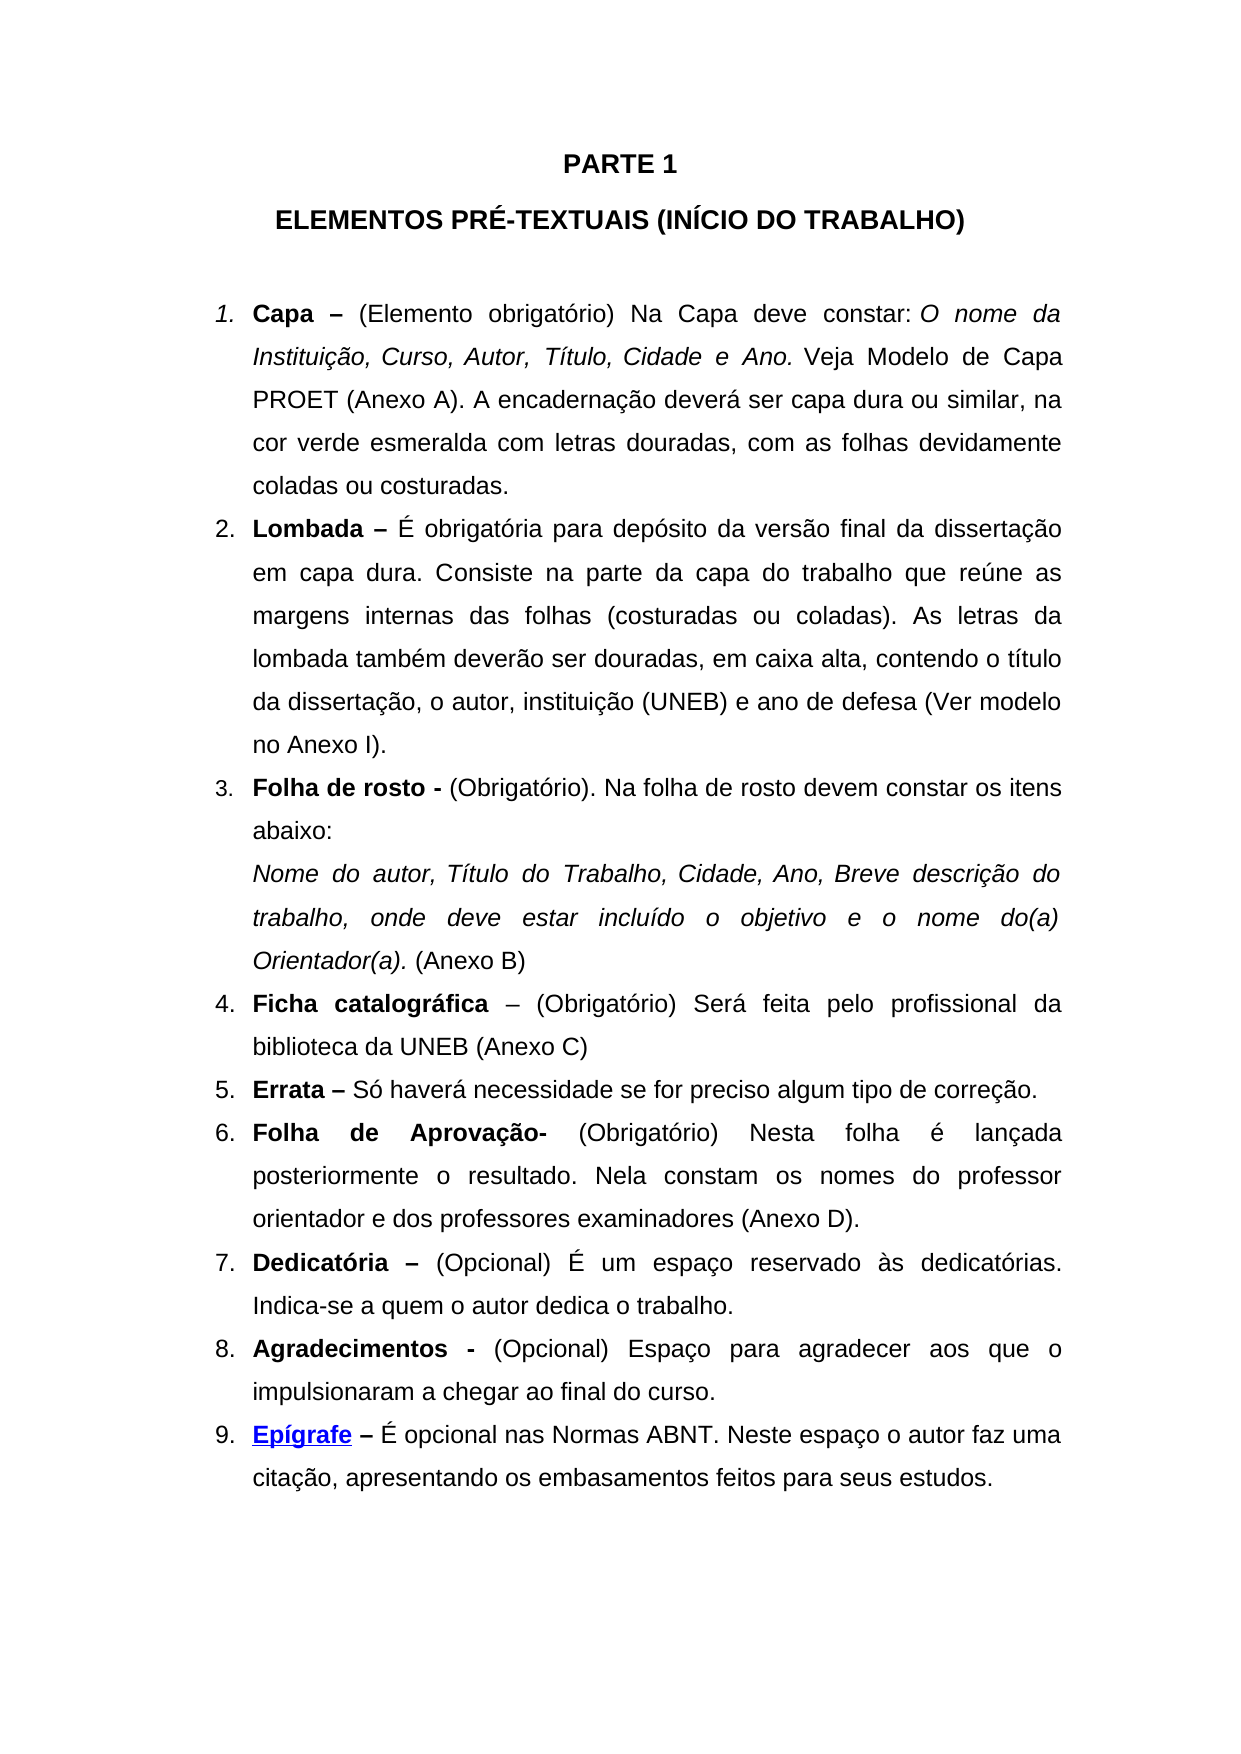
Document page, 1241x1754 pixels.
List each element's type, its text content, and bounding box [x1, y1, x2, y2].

list Dedicatória – (Opcional) É um espaço reservado às dedicatórias. Indica-se a quem o autor dedica o trabalho. [215, 1248, 1063, 1319]
list Ficha catalográfica – (Obrigatório) Será feita pelo profissional da biblioteca da UNEB (Anexo C) [215, 989, 1063, 1061]
list Lombada – É obrigatória para depósito da versão final da dissertação em capa dura. Consiste na parte da capa do trabalho que reúne as margens internas das folhas (costuradas ou coladas). As letras da lombada também deverão ser douradas, em caixa alta, contendo o título da dissertação, o autor, instituição (UNEB) e ano de defesa (Ver modelo no Anexo I). [215, 514, 1063, 759]
list Errata – Só haverá necessidade se for preciso algum tipo de correção. [215, 1075, 1063, 1104]
list Folha de Aprovação- (Obrigatório) Nesta folha é lançada posteriormente o resultado. Nela constam os nomes do professor orientador e dos professores examinadores (Anexo D). [215, 1118, 1063, 1233]
list Epígrafe – É opcional nas Normas ABNT. Neste espaço o autor faz uma citação, apresentando os embasamentos feitos para seus estudos. [215, 1420, 1063, 1492]
subtitle ELEMENTOS PRÉ-TEXTUAIS (INÍCIO DO TRABALHO) [177, 204, 1063, 235]
subtitle PARTE 1 [177, 148, 1063, 179]
list Capa – (Elemento obrigatório) Na Capa deve constar: O nome da Instituição, Curso, Autor, Título, Cidade e Ano. Veja Modelo de Capa PROET (Anexo A). A encadernação deverá ser capa dura ou similar, na cor verde esmeralda com letras douradas, com as folhas devidamente coladas ou costuradas. [215, 299, 1063, 500]
list Folha de rosto - (Obrigatório). Na folha de rosto devem constar os itens abaixo: Nome do autor, Título do Trabalho, Cidade, Ano, Breve descrição do trabalho, onde deve estar incluído o objetivo e o nome do(a) Orientador(a). (Anexo B) [215, 773, 1063, 974]
list Agradecimentos - (Opcional) Espaço para agradecer aos que o impulsionaram a chegar ao final do curso. [215, 1334, 1063, 1406]
